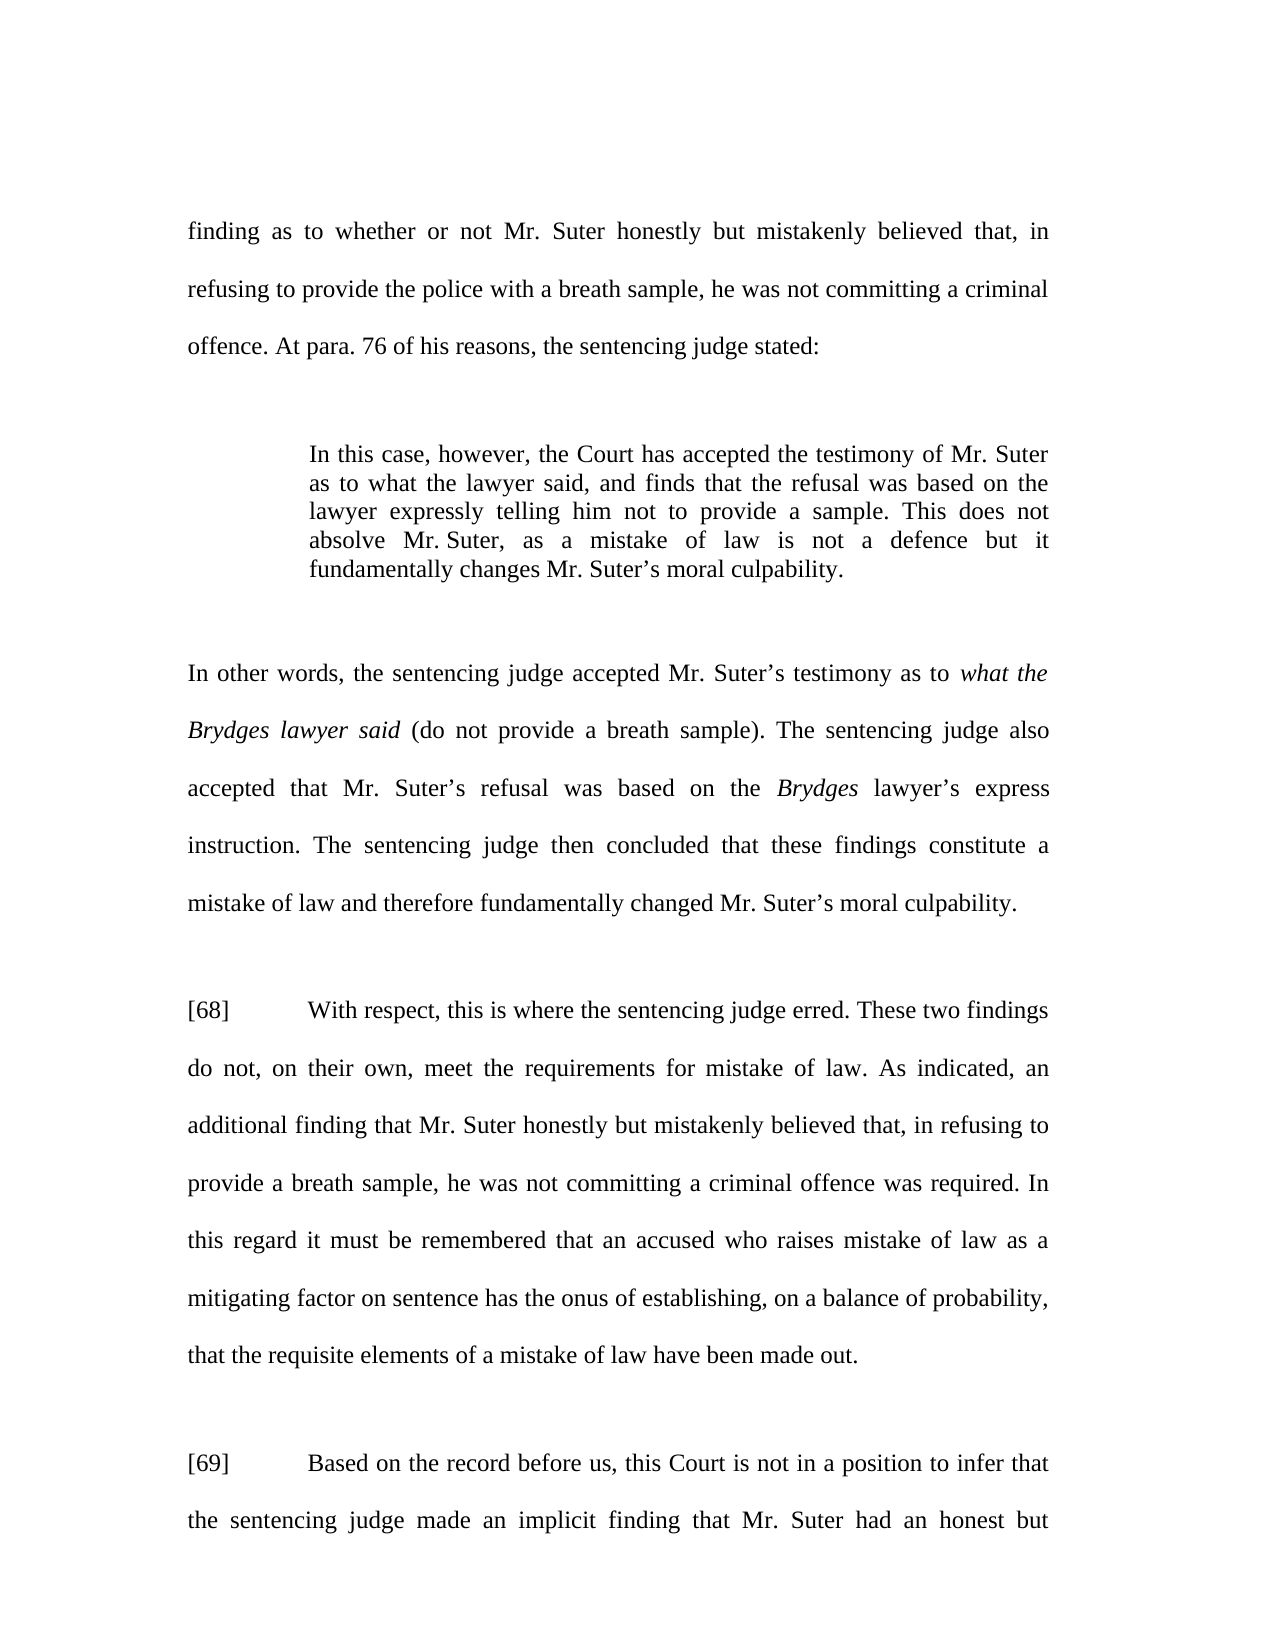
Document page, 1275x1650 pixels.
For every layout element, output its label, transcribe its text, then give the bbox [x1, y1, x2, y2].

text In this case, however, the Court has accepted the testimony of Mr. Suter as to what the lawyer said, and finds that the refusal was based on the lawyer expressly telling him not to provide a sample. This does not absolve Mr. Suter, as a mistake of law is not a defence but it fundamentally changes Mr. Suter’s moral culpability. [309, 439, 1050, 583]
text In other words, the sentencing judge accepted Mr. Suter’s testimony as to what the Brydges lawyer said (do not provide a breath sample). The sentencing judge also accepted that Mr. Suter’s refusal was based on the Brydges lawyer’s express instruction. The sentencing judge then concluded that these findings constitute a mistake of law and therefore fundamentally changed Mr. Suter’s moral culpability. [187, 658, 1050, 916]
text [187, 1448, 1050, 1534]
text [187, 216, 1050, 360]
text With respect, this is where the sentencing judge erred. These two findings do not, on their own, meet the requirements for mistake of law. As indicated, an additional finding that Mr. Suter honestly but mistakenly believed that, in refusing to provide a breath sample, he was not committing a criminal offence was required. In this regard it must be remembered that an accused who raises mistake of law as a mitigating factor on sentence has the onus of establishing, on a balance of probability, that the requisite elements of a mistake of law have been made out. [187, 995, 1050, 1369]
